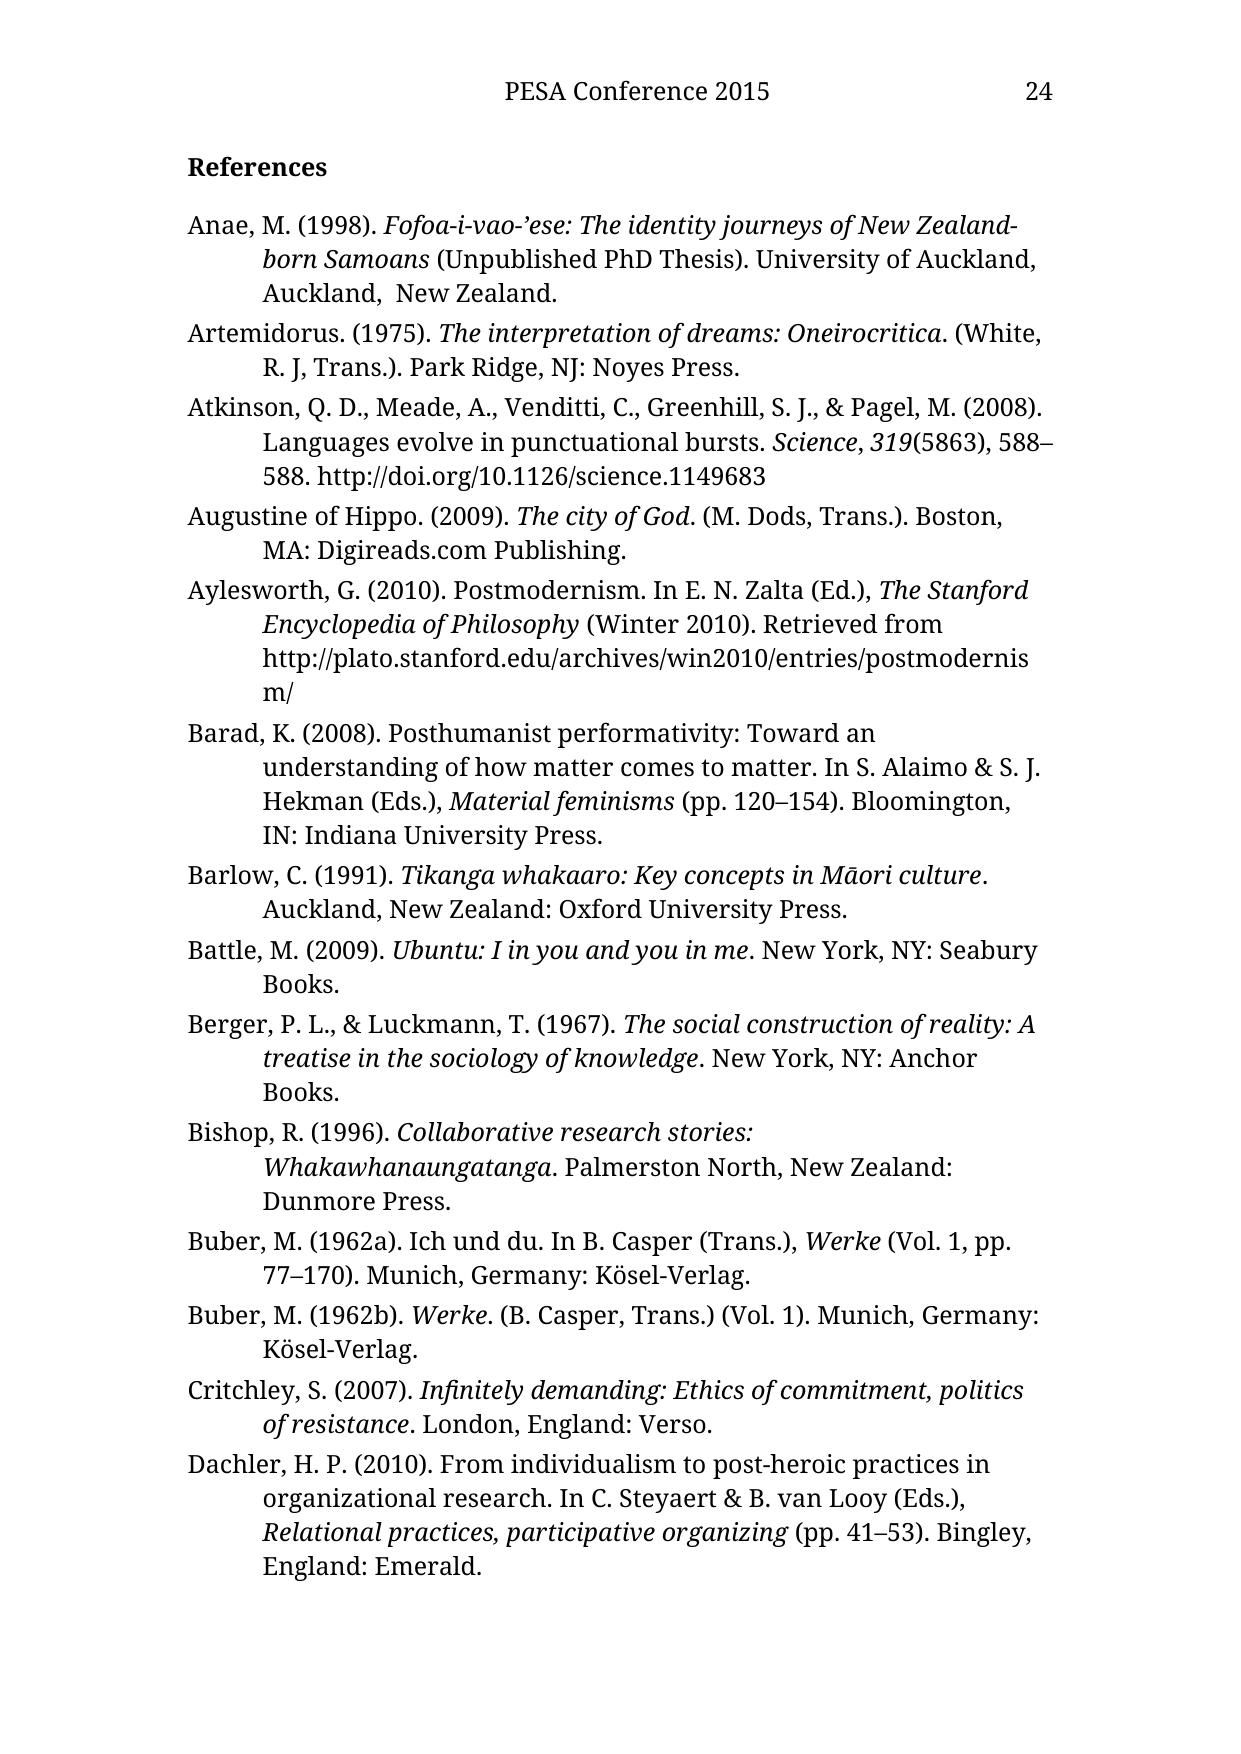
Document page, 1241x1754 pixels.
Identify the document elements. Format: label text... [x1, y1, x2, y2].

text Buber, M. (1962a). Ich und du. In B. Casper (Trans.), Werke (Vol. 1, pp. 77–170). Munich, Germany: Kösel-Verlag. [187, 1223, 1053, 1292]
text Artemidorus. (1975). The interpretation of dreams: Oneirocritica. (White, R. J, Trans.). Park Ridge, NJ: Noyes Press. [187, 316, 1053, 384]
text Barad, K. (2008). Posthumanist performativity: Toward an understanding of how matter comes to matter. In S. Alaimo & S. J. Hekman (Eds.), Material feminisms (pp. 120–154). Bloomington, IN: Indiana University Press. [187, 715, 1053, 852]
text Battle, M. (2009). Ubuntu: I in you and you in me. New York, NY: Seabury Books. [187, 932, 1053, 1000]
text Atkinson, Q. D., Meade, A., Venditti, C., Greenhill, S. J., & Pagel, M. (2008). Languages evolve in punctuational bursts. Science, 319(5863), 588–588. http://doi.org/10.1126/science.1149683 [187, 390, 1053, 492]
text Buber, M. (1962b). Werke. (B. Casper, Trans.) (Vol. 1). Munich, Germany: Kösel-Verlag. [187, 1298, 1053, 1366]
text Augustine of Hippo. (2009). The city of God. (M. Dods, Trans.). Boston, MA: Digireads.com Publishing. [187, 498, 1053, 567]
text Aylesworth, G. (2010). Postmodernism. In E. N. Zalta (Ed.), The Stanford Encyclopedia of Philosophy (Winter 2010). Retrieved from http://plato.stanford.edu/archives/win2010/entries/postmodernism/ [187, 573, 1053, 709]
subtitle References [187, 150, 1053, 184]
text Critchley, S. (2007). Infinitely demanding: Ethics of commitment, politics of resistance. London, England: Verso. [187, 1372, 1053, 1440]
text Barlow, C. (1991). Tikanga whakaaro: Key concepts in Māori culture. Auckland, New Zealand: Oxford University Press. [187, 858, 1053, 926]
text Anae, M. (1998). Fofoa-i-vao-’ese: The identity journeys of New Zealand-born Samoans (Unpublished PhD Thesis). University of Auckland, Auckland, New Zealand. [187, 207, 1053, 309]
text Bishop, R. (1996). Collaborative research stories: Whakawhanaungatanga. Palmerston North, New Zealand: Dunmore Press. [187, 1115, 1053, 1217]
text Dachler, H. P. (2010). From individualism to post-heroic practices in organizational research. In C. Steyaert & B. van Looy (Eds.), Relational practices, participative organizing (pp. 41–53). Bingley, England: Emerald. [187, 1447, 1053, 1583]
text Berger, P. L., & Luckmann, T. (1967). The social construction of reality: A treatise in the sociology of knowledge. New York, NY: Anchor Books. [187, 1007, 1053, 1109]
